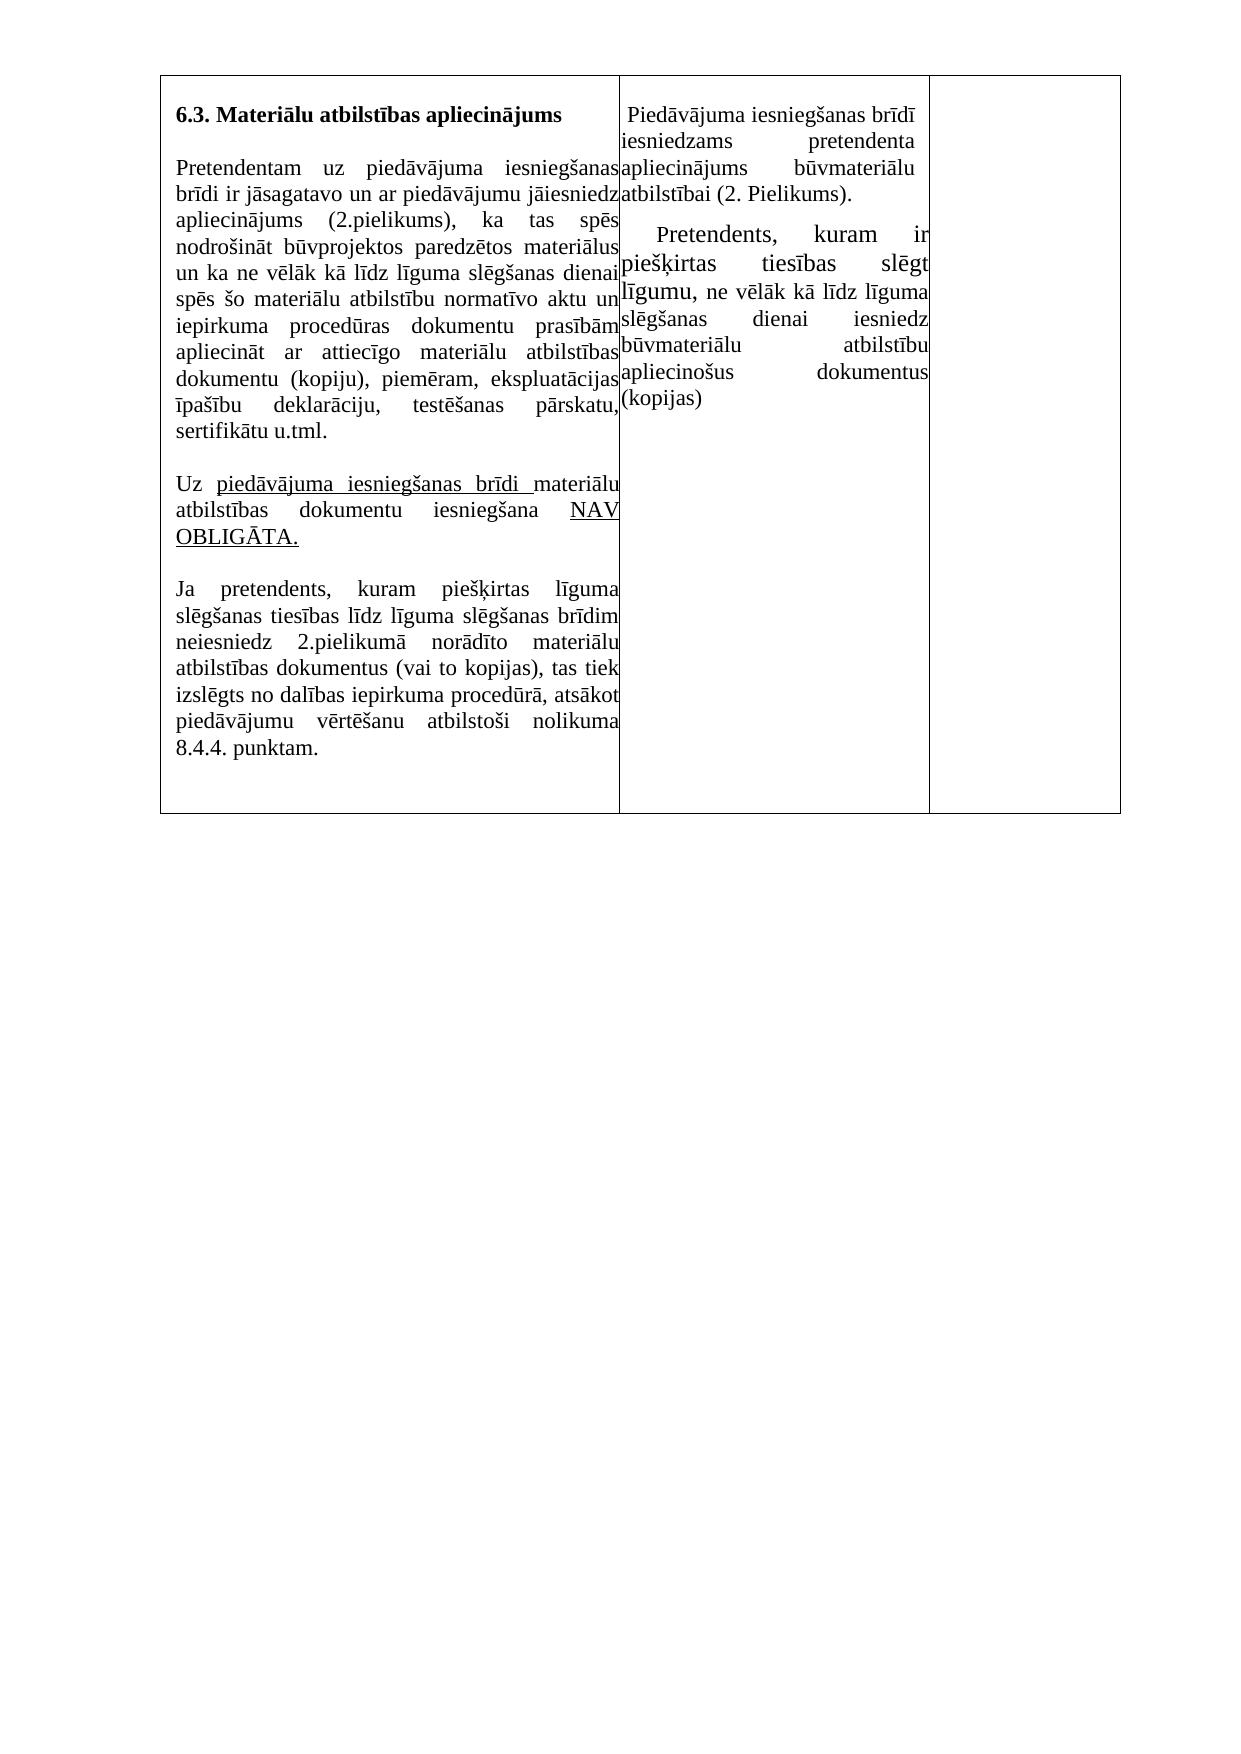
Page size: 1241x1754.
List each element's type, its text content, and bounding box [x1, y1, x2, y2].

table_header Piedāvājuma iesniegšanas brīdī iesniedzams pretendenta apliecinājums būvmateriālu atbilstībai (2. Pielikums). Pretendents, kuram ir piešķirtas tiesības slēgt līgumu, ne vēlāk kā līdz līguma slēgšanas dienai iesniedz būvmateriālu atbilstību apliecinošus dokumentus (kopijas) [620, 76, 929, 813]
table_header 6.3. Materiālu atbilstības apliecinājums Pretendentam uz piedāvājuma iesniegšanas brīdi ir jāsagatavo un ar piedāvājumu jāiesniedz apliecinājums (2.pielikums), ka tas spēs nodrošināt būvprojektos paredzētos materiālus un ka ne vēlāk kā līdz līguma slēgšanas dienai spēs šo materiālu atbilstību normatīvo aktu un iepirkuma procedūras dokumentu prasībām apliecināt ar attiecīgo materiālu atbilstības dokumentu (kopiju), piemēram, ekspluatācijas īpašību deklarāciju, testēšanas pārskatu, sertifikātu u.tml. Uz piedāvājuma iesniegšanas brīdi materiālu atbilstības dokumentu iesniegšana NAV OBLIGĀTA. Ja pretendents, kuram piešķirtas līguma slēgšanas tiesības līdz līguma slēgšanas brīdim neiesniedz 2.pielikumā norādīto materiālu atbilstības dokumentus (vai to kopijas), tas tiek izslēgts no dalības iepirkuma procedūrā, atsākot piedāvājumu vērtēšanu atbilstoši nolikuma 8.4.4. punktam. [161, 76, 619, 813]
table_header [930, 76, 1120, 813]
